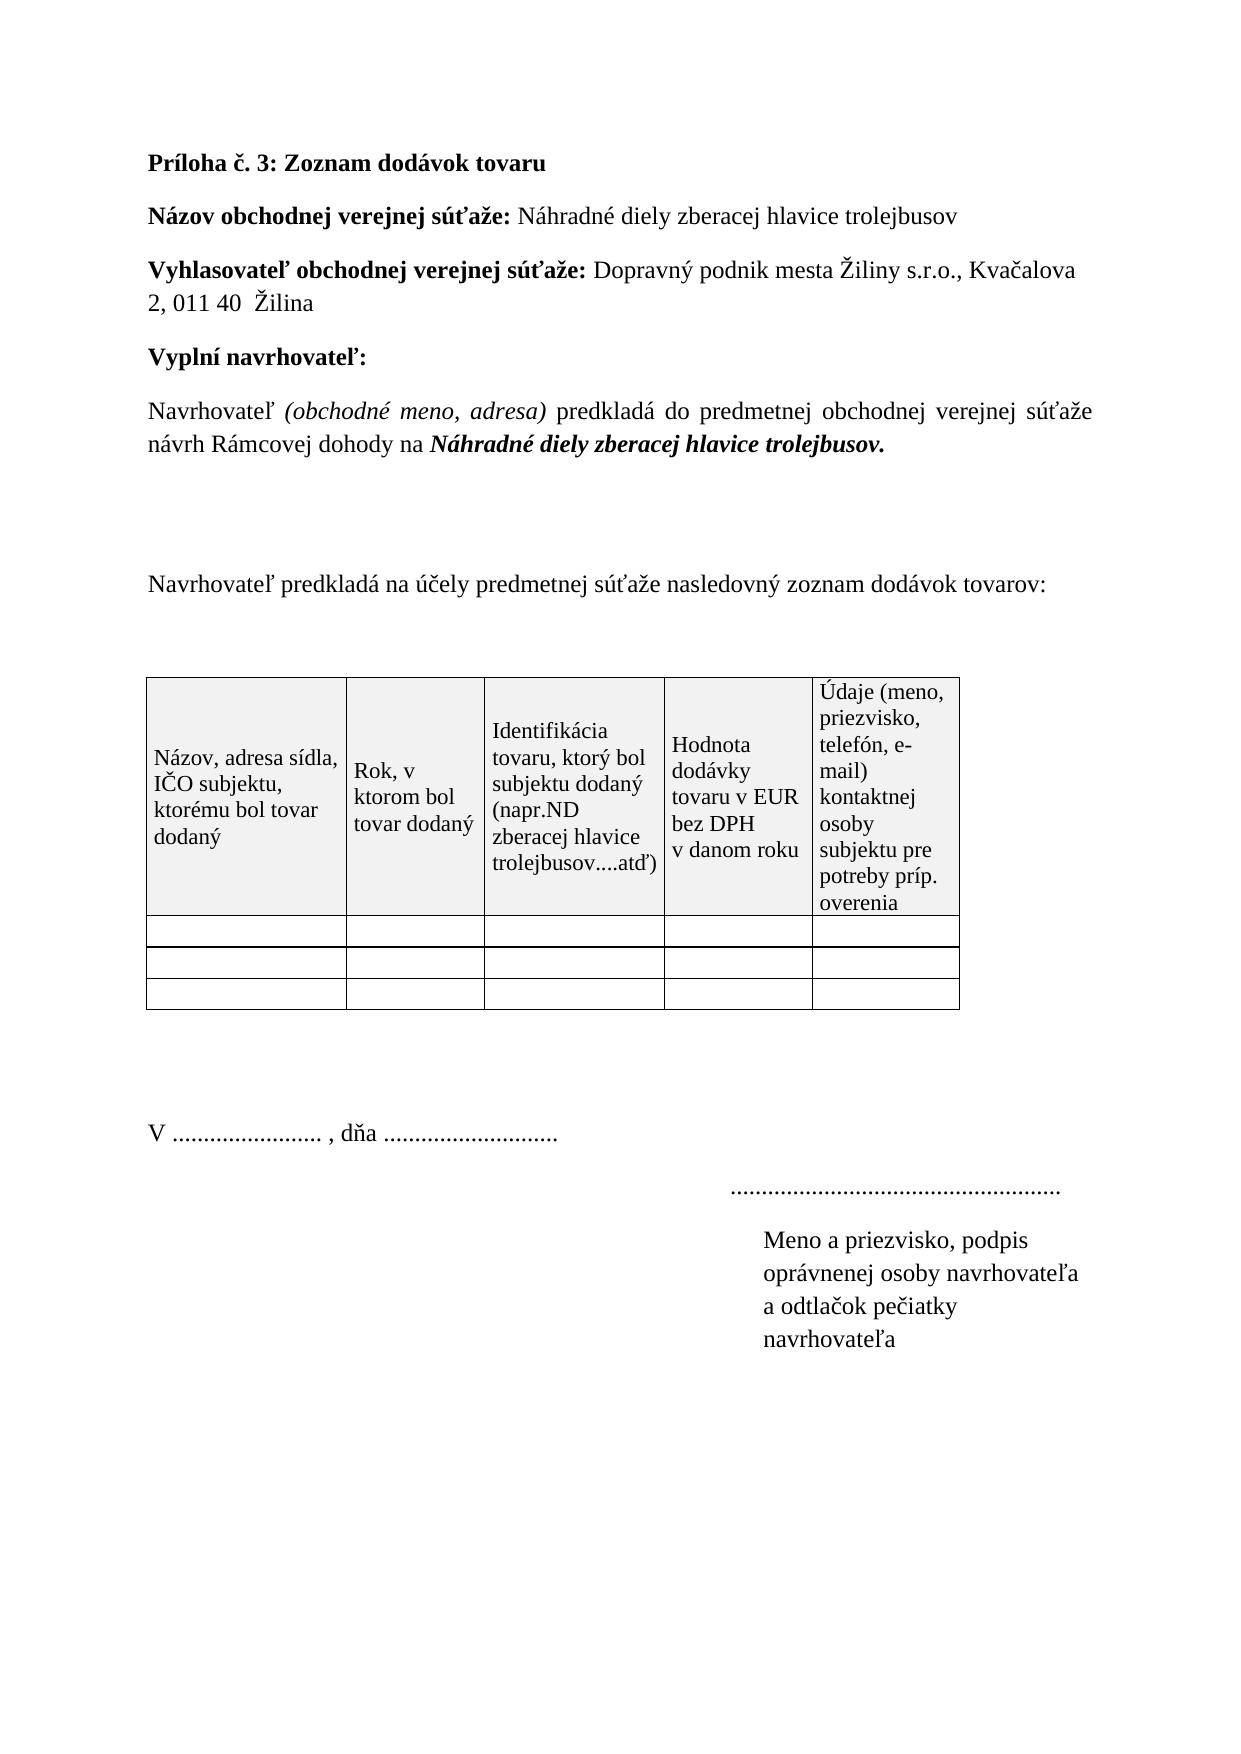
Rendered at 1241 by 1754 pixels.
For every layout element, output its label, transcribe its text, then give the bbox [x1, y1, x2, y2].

table_header Rok, v ktorom bol tovar dodaný [347, 678, 484, 915]
table_cell [485, 916, 664, 946]
table_cell [347, 979, 484, 1009]
table_cell [147, 948, 346, 978]
table_cell [485, 979, 664, 1009]
table_header Identifikácia tovaru, ktorý bol subjektu dodaný (napr.ND zberacej hlavice trolejbusov....atď) [485, 678, 664, 915]
table_header Údaje (meno, priezvisko, telefón, e-mail) kontaktnej osoby subjektu pre potreby príp. overenia [813, 678, 959, 915]
text Navrhovateľ (obchodné meno, adresa) predkladá do predmetnej obchodnej verejnej súťaže návrh Rámcovej dohody na Náhradné diely zberacej hlavice trolejbusov. [148, 396, 1093, 458]
table_cell [665, 948, 812, 978]
table_cell [813, 916, 959, 946]
text Meno a priezvisko, podpis oprávnenej osoby navrhovateľa a odtlačok pečiatky navrhovateľa [148, 1225, 1093, 1353]
table_cell [665, 979, 812, 1009]
table_cell [347, 916, 484, 946]
text Vyhlasovateľ obchodnej verejnej súťaže: Dopravný podnik mesta Žiliny s.r.o., Kvačalova 2, 011 40 Žilina [148, 255, 1093, 317]
table_cell [813, 948, 959, 978]
text Navrhovateľ predkladá na účely predmetnej súťaže nasledovný zoznam dodávok tovarov: [148, 569, 1093, 598]
text Názov obchodnej verejnej súťaže: Náhradné diely zberacej hlavice trolejbusov [148, 201, 1093, 230]
text Príloha č. 3: Zoznam dodávok tovaru [148, 148, 1093, 176]
table_cell [665, 916, 812, 946]
table_cell [147, 979, 346, 1009]
table_header Hodnota dodávky tovaru v EUR bez DPH v danom roku [665, 678, 812, 915]
table_header Názov, adresa sídla, IČO subjektu, ktorému bol tovar dodaný [147, 678, 346, 915]
table_cell [347, 948, 484, 978]
table_cell [485, 948, 664, 978]
text V ........................ , dňa ............................ [148, 1118, 1093, 1146]
table_cell [813, 979, 959, 1009]
text ..................................................... [148, 1171, 1093, 1200]
text Vyplní navrhovateľ: [148, 342, 1093, 371]
table_cell [147, 916, 346, 946]
